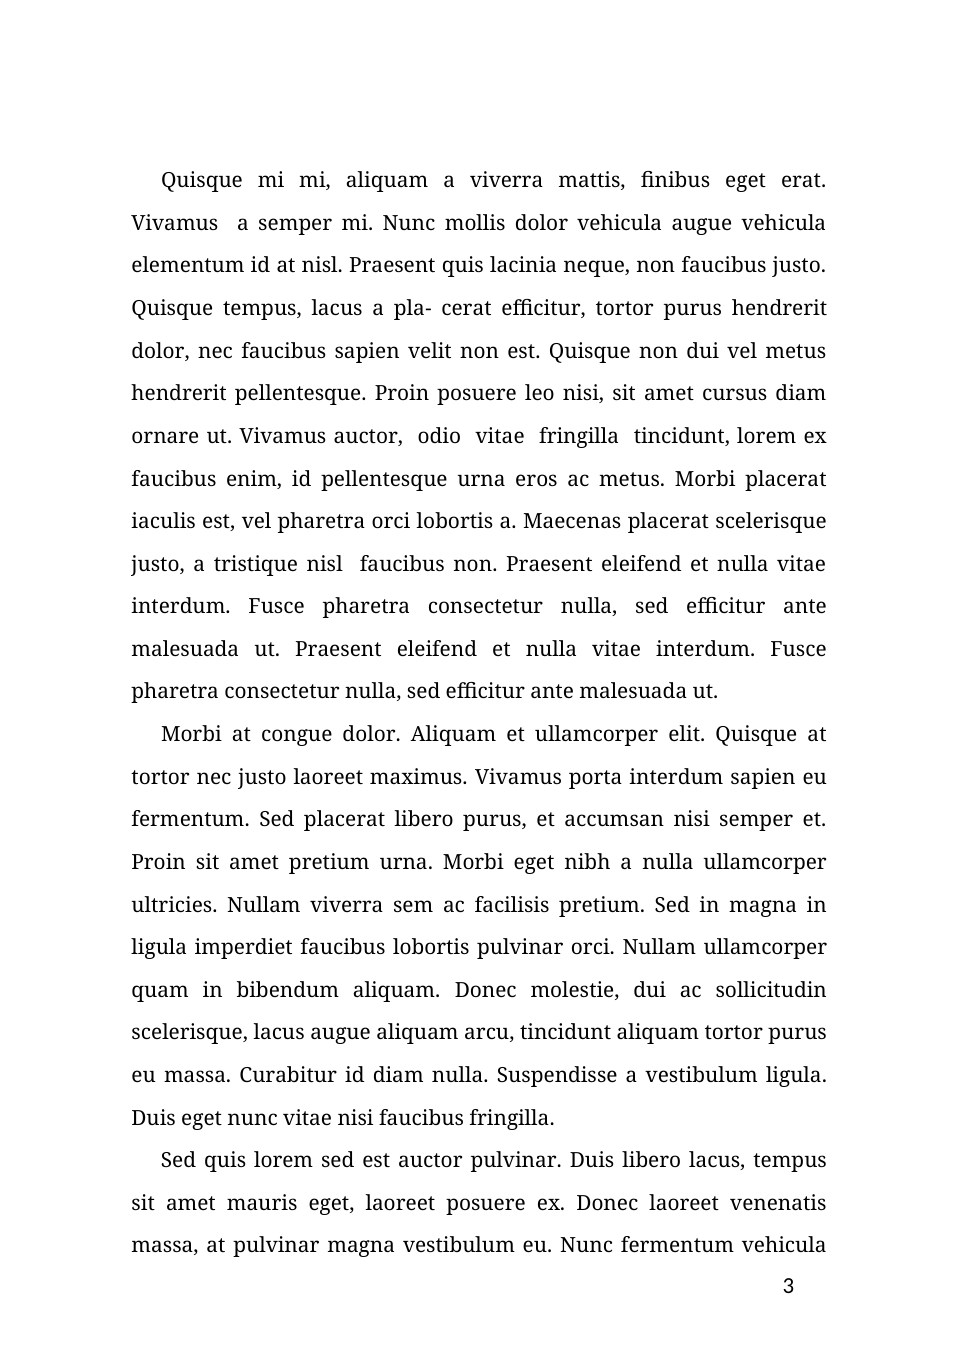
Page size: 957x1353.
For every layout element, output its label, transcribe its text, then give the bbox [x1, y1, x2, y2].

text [131, 1145, 827, 1259]
text Quisque mi mi, aliquam a viverra mattis, finibus eget erat. Vivamus a semper mi. Nunc mollis dolor vehicula augue vehicula elementum id at nisl. Praesent quis lacinia neque, non faucibus justo. Quisque tempus, lacus a pla‑ cerat efficitur, tortor purus hendrerit dolor, nec faucibus sapien velit non est. Quisque non dui vel metus hendrerit pellentesque. Proin posuere leo nisi, sit amet cursus diam ornare ut. Vivamus auctor, odio vitae fringilla tincidunt, lorem ex faucibus enim, id pellentesque urna eros ac metus. Morbi placerat iaculis est, vel pharetra orci lobortis a. Maecenas placerat scelerisque justo, a tristique nisl faucibus non. Praesent eleifend et nulla vitae interdum. Fusce pharetra consectetur nulla, sed efficitur ante malesuada ut. Praesent eleifend et nulla vitae interdum. Fusce pharetra consectetur nulla, sed efficitur ante malesuada ut. [131, 165, 827, 705]
text Morbi at congue dolor. Aliquam et ullamcorper elit. Quisque at tortor nec justo laoreet maximus. Vivamus porta interdum sapien eu fermentum. Sed placerat libero purus, et accumsan nisi semper et. Proin sit amet pretium urna. Morbi eget nibh a nulla ullamcorper ultricies. Nullam viverra sem ac facilisis pretium. Sed in magna in ligula imperdiet faucibus lobortis pulvinar orci. Nullam ullamcorper quam in bibendum aliquam. Donec molestie, dui ac sollicitudin scelerisque, lacus augue aliquam arcu, tincidunt aliquam tortor purus eu massa. Curabitur id diam nulla. Suspendisse a vestibulum ligula. Duis eget nunc vitae nisi faucibus fringilla. [131, 719, 827, 1131]
